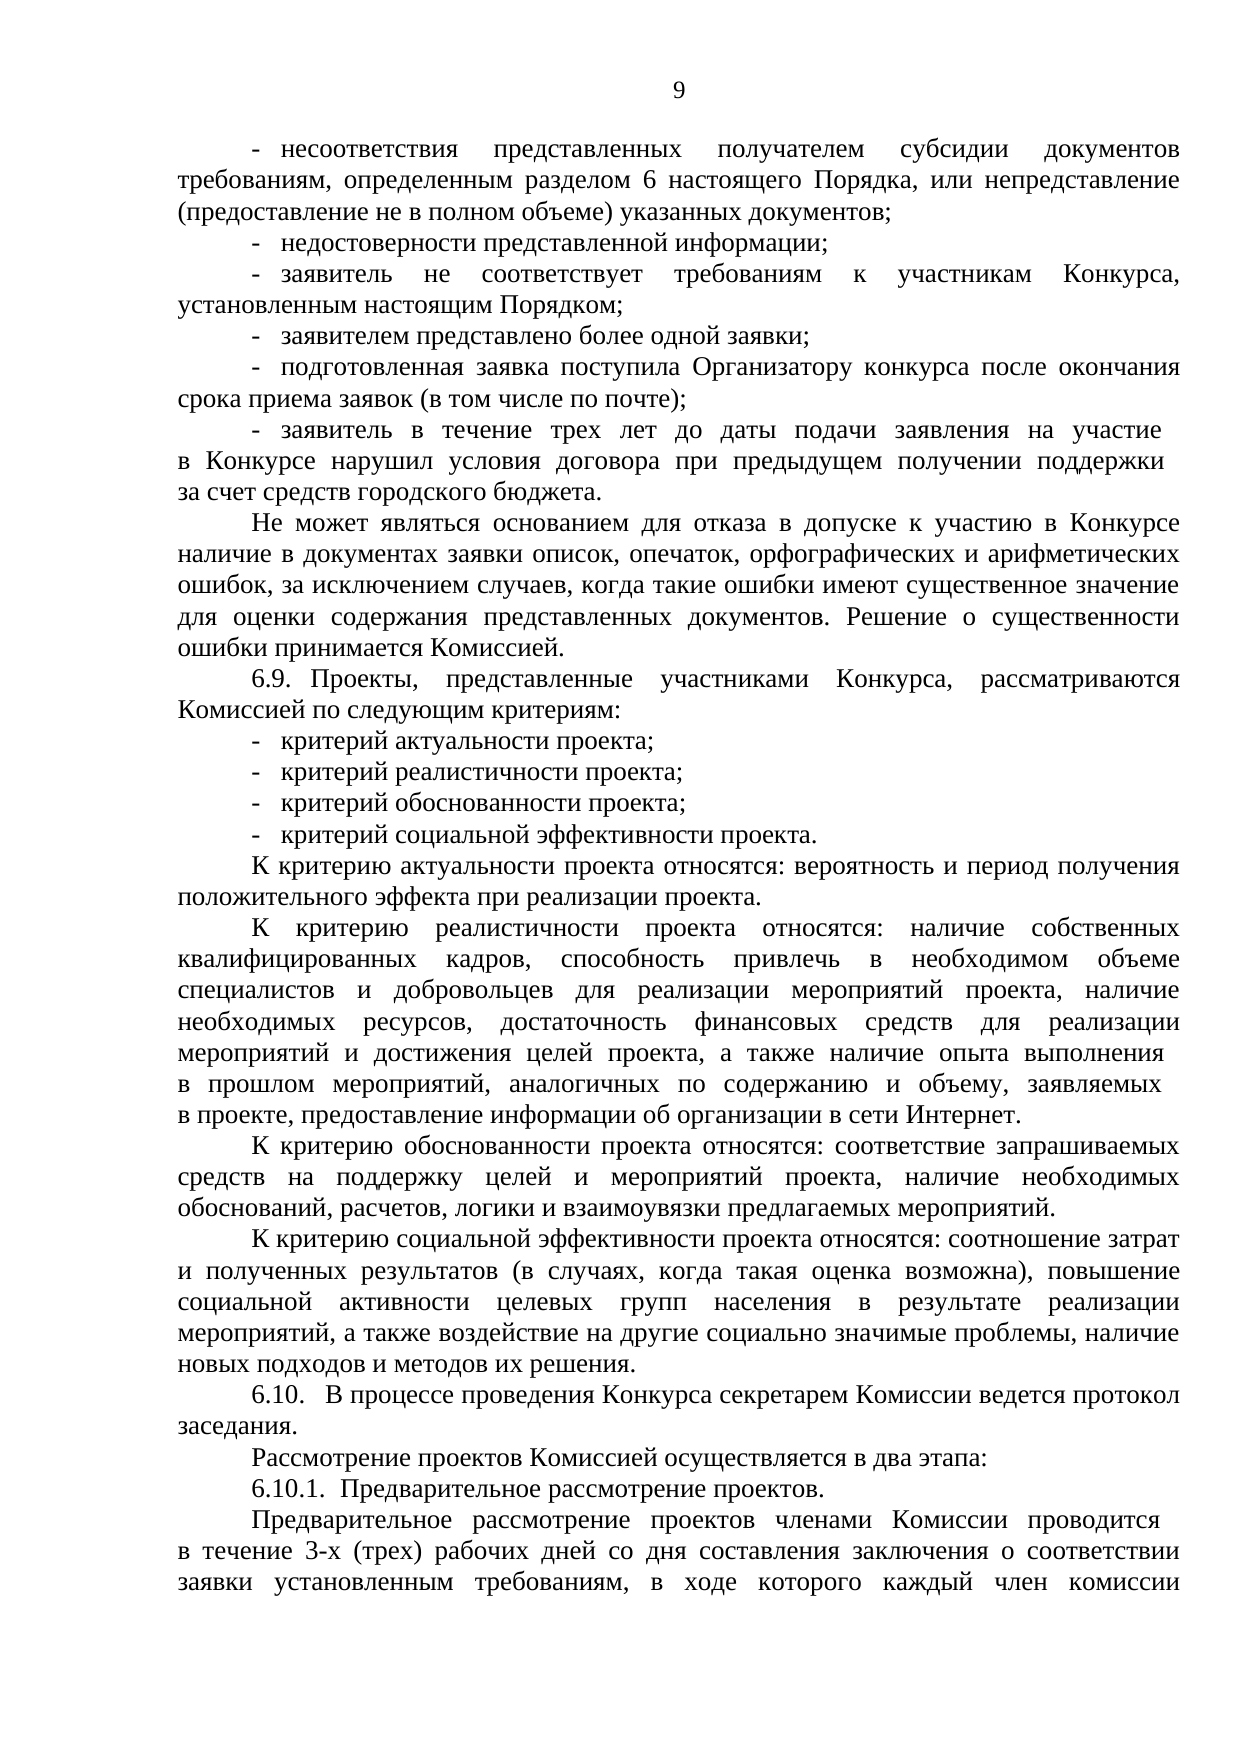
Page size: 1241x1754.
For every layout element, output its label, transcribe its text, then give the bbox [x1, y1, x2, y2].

list - критерий обоснованности проекта; [177, 787, 1181, 818]
list Рассмотрение проектов Комиссией осуществляется в два этапа: [177, 1441, 1181, 1472]
list 6.10.1. Предварительное рассмотрение проектов. [177, 1472, 1181, 1503]
text - несоответствия представленных получателем субсидии документов требованиям, определенным разделом 6 настоящего Порядка, или непредставление (предоставление не в полном объеме) указанных документов; [177, 132, 1181, 226]
list - подготовленная заявка поступила Организатору конкурса после окончания срока приема заявок (в том числе по почте); [177, 351, 1181, 413]
list - критерий реалистичности проекта; [177, 755, 1181, 787]
list К критерию социальной эффективности проекта относятся: соотношение затрат и полученных результатов (в случаях, когда такая оценка возможна), повышение социальной активности целевых групп населения в результате реализации мероприятий, а также воздействие на другие социально значимые проблемы, наличие новых подходов и методов их решения. [177, 1223, 1181, 1378]
list - заявителем представлено более одной заявки; [177, 319, 1181, 351]
list К критерию обоснованности проекта относятся: соответствие запрашиваемых средств на поддержку целей и мероприятий проекта, наличие необходимых обоснований, расчетов, логики и взаимоувязки предлагаемых мероприятий. [177, 1129, 1181, 1223]
list - критерий актуальности проекта; [177, 724, 1181, 755]
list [177, 1503, 1181, 1596]
list 6.9. Проекты, представленные участниками Конкурса, рассматриваются Комиссией по следующим критериям: [177, 662, 1181, 724]
list - критерий социальной эффективности проекта. [177, 818, 1181, 849]
list - заявитель в течение трех лет до даты подачи заявления на участие в Конкурсе нарушил условия договора при предыдущем получении поддержки за счет средств городского бюджета. [177, 413, 1181, 506]
list 6.10. В процессе проведения Конкурса секретарем Комиссии ведется протокол заседания. [177, 1378, 1181, 1441]
list Не может являться основанием для отказа в допуске к участию в Конкурсе наличие в документах заявки описок, опечаток, орфографических и арифметических ошибок, за исключением случаев, когда такие ошибки имеют существенное значение для оценки содержания представленных документов. Решение о существенности ошибки принимается Комиссией. [177, 506, 1181, 662]
list К критерию реалистичности проекта относятся: наличие собственных квалифицированных кадров, способность привлечь в необходимом объеме специалистов и добровольцев для реализации мероприятий проекта, наличие необходимых ресурсов, достаточность финансовых средств для реализации мероприятий и достижения целей проекта, а также наличие опыта выполнения в прошлом мероприятий, аналогичных по содержанию и объему, заявляемых в проекте, предоставление информации об организации в сети Интернет. [177, 911, 1181, 1129]
list К критерию актуальности проекта относятся: вероятность и период получения положительного эффекта при реализации проекта. [177, 849, 1181, 911]
list - заявитель не соответствует требованиям к участникам Конкурса, установленным настоящим Порядком; [177, 257, 1181, 319]
text - недостоверности представленной информации; [177, 226, 1181, 257]
